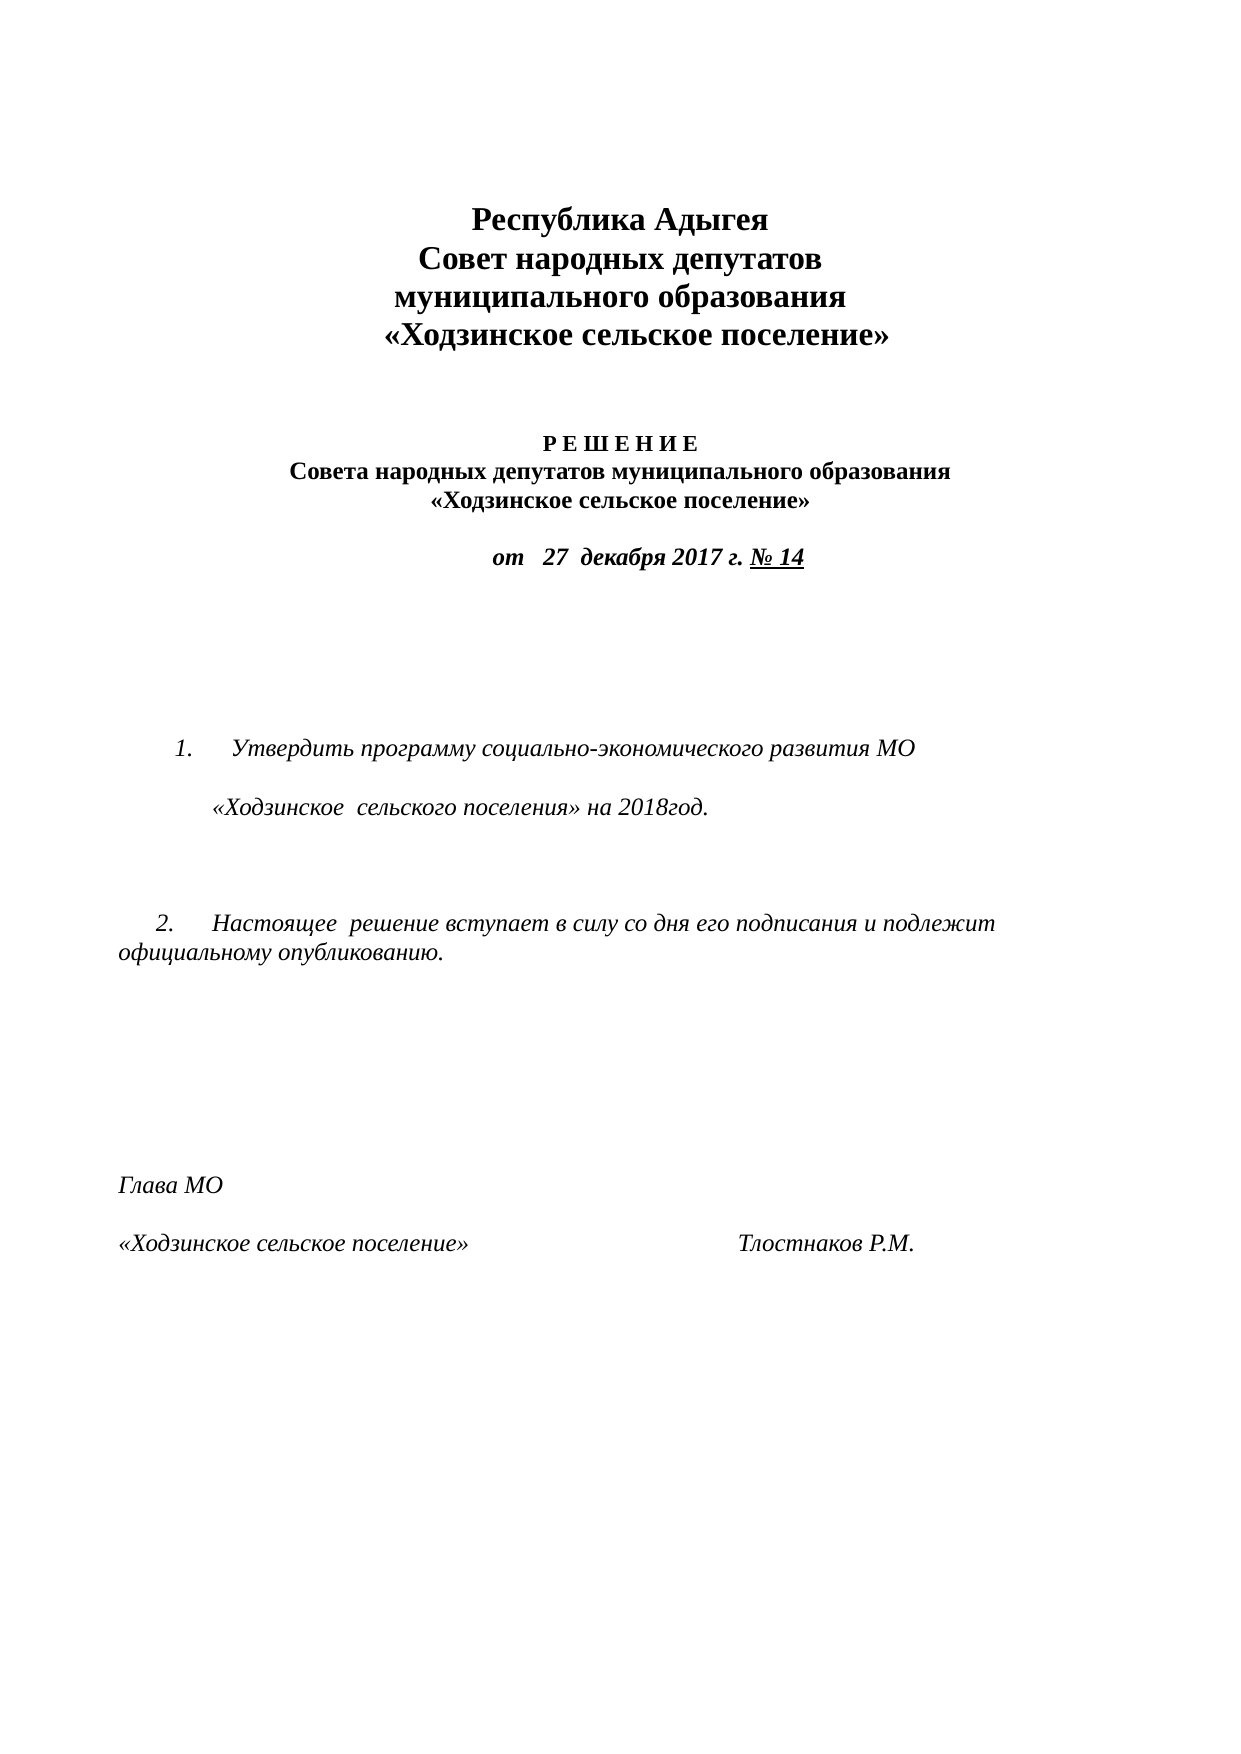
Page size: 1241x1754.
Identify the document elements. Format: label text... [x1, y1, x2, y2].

text от 27 декабря 2017 г. № 14 [118, 542, 1122, 571]
text «Ходзинское сельское поселение» Тлостнаков Р.М. [118, 1228, 1122, 1257]
text 2. Настоящее решение вступает в силу со дня его подписания и подлежит официальному опубликованию. [81, 908, 1122, 966]
text Глава МО [118, 1170, 1122, 1198]
text Республика Адыгея [118, 199, 1122, 238]
text 1. Утвердить программу социально-экономического развития МО [174, 733, 1122, 762]
text Совета народных депутатов муниципального образования [118, 456, 1122, 485]
text «Ходзинское сельское поселение» [118, 485, 1122, 513]
text «Ходзинское сельского поселения» на 2018год. [212, 792, 1122, 820]
text Совет народных депутатов [118, 238, 1122, 276]
text «Ходзинское сельское поселение» [118, 314, 1122, 353]
text муниципального образования [118, 276, 1122, 314]
text Р Е Ш Е Н И Е [118, 429, 1122, 456]
